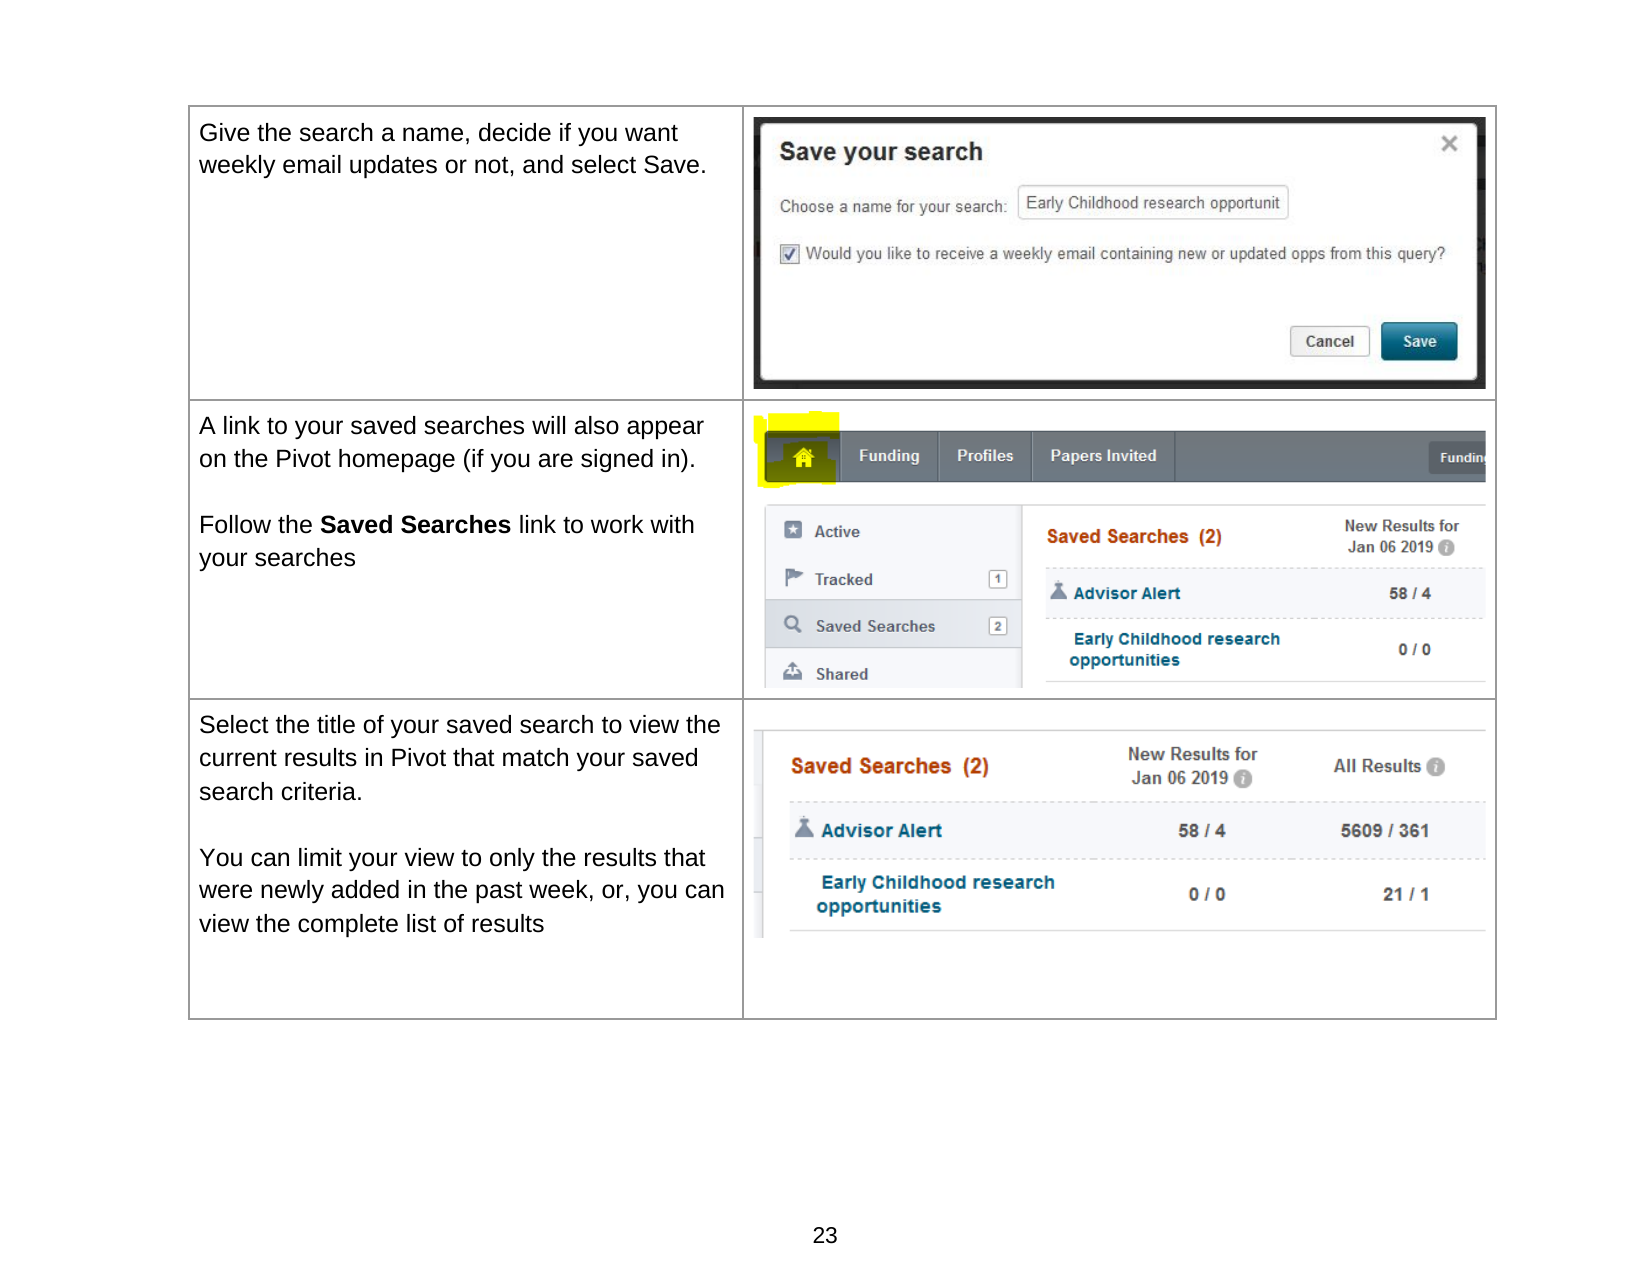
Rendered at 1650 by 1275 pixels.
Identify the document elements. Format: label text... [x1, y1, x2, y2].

picture [753, 710, 1486, 938]
table_cell A link to your saved searches will also appear on the Pivot homepage (if you are signed in). Follow the Saved Searches link to work with your searches [190, 401, 742, 698]
table_cell [744, 700, 1495, 1018]
table_cell [744, 401, 1495, 698]
table_cell Select the title of your saved search to view the current results in Pivot that match your saved search criteria. You can limit your view to only the results that were newly added in the past week, or, you can view the complete list of results [190, 700, 742, 1018]
picture [753, 411, 1486, 688]
table_cell [744, 107, 1495, 399]
table_cell Give the search a name, decide if you want weekly email updates or not, and select Save. [190, 107, 742, 399]
picture [753, 117, 1486, 389]
